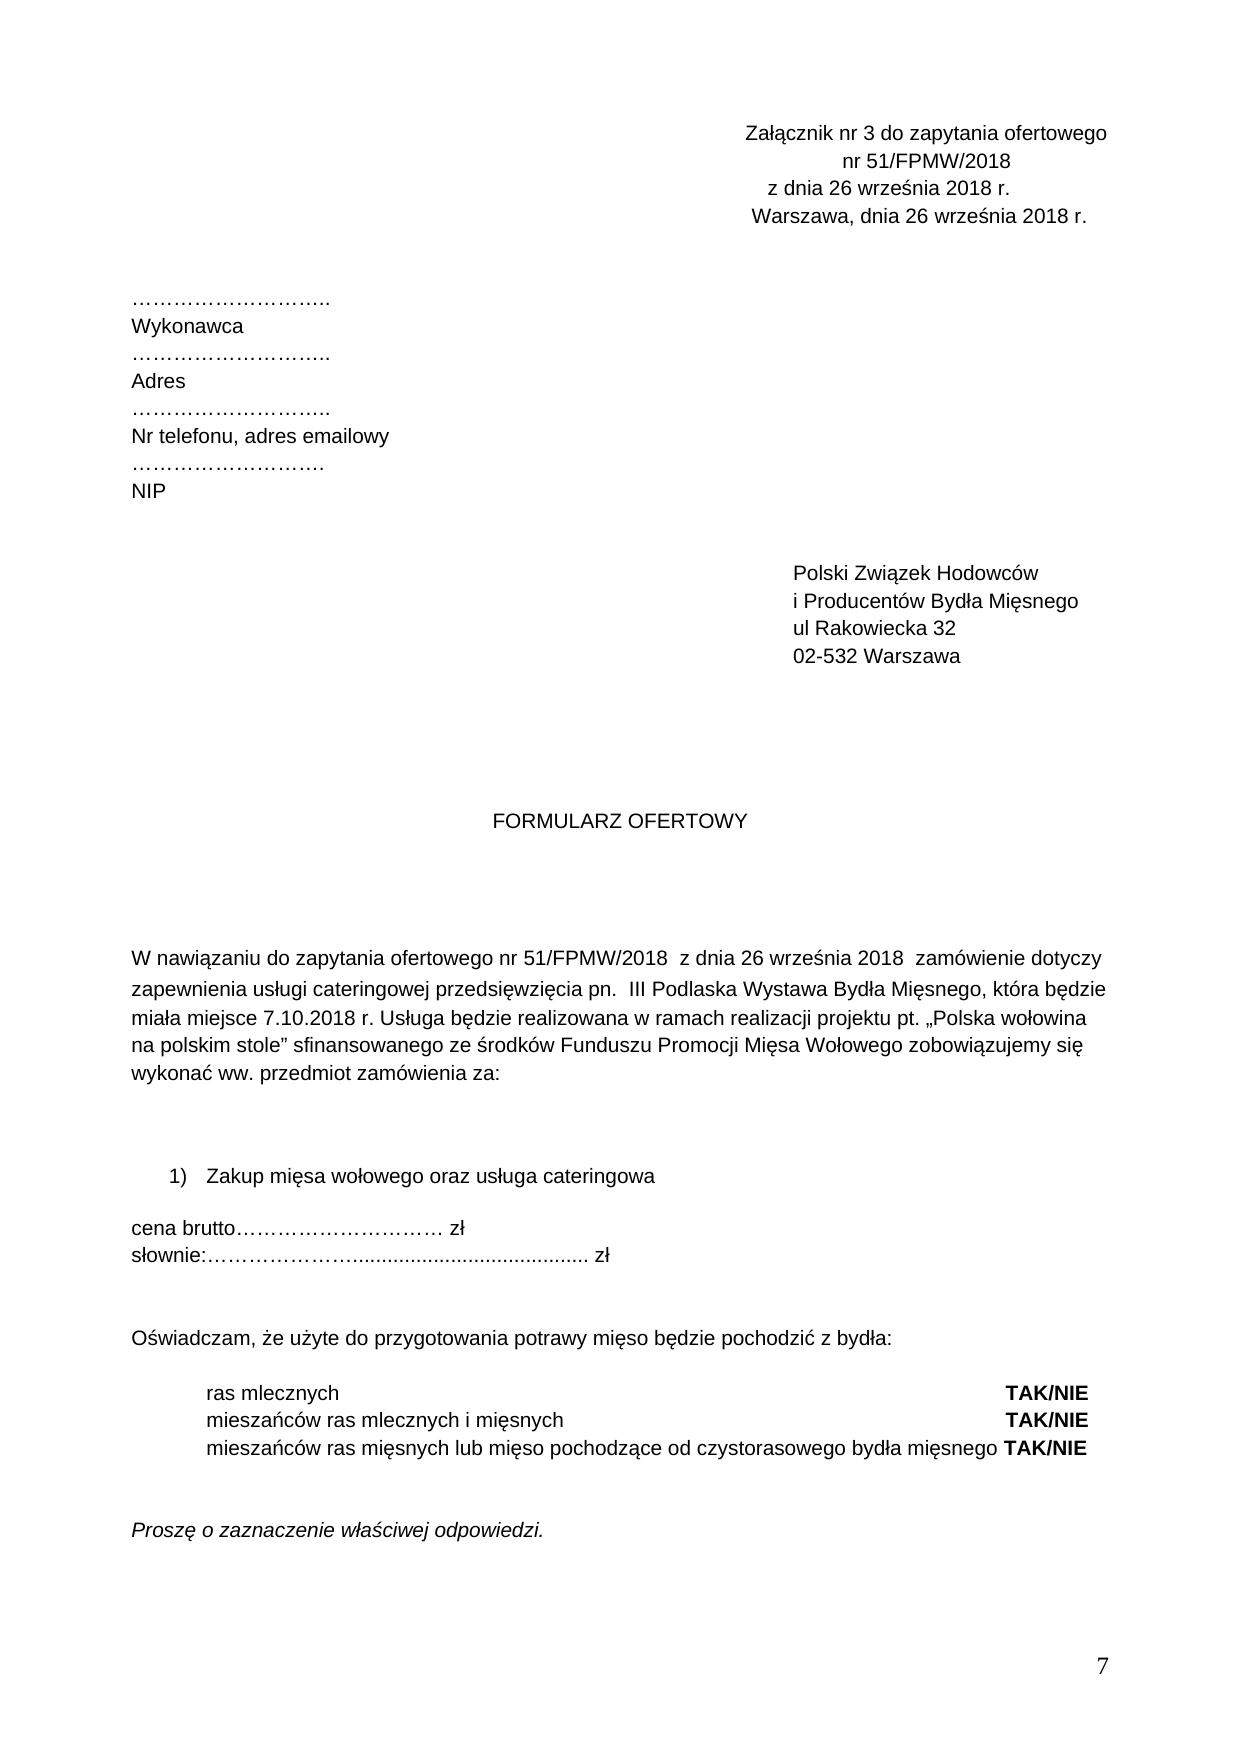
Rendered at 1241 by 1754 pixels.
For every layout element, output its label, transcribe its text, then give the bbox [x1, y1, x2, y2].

list Załącznik nr 3 do zapytania ofertowego [744, 121, 1109, 145]
list ras mlecznych TAK/NIE [206, 1381, 1109, 1404]
list Oświadczam, że użyte do przygotowania potrawy mięso będzie pochodzić z bydła: [131, 1326, 1109, 1349]
list mieszańców ras mlecznych i mięsnych TAK/NIE [206, 1408, 1109, 1432]
list ……………………….. [131, 341, 1109, 365]
list ul Rakowiecka 32 [793, 616, 1109, 640]
list Zakup mięsa wołowego oraz usługa cateringowa [169, 1164, 1109, 1188]
list słownie:…………………......................................... zł [131, 1243, 1109, 1267]
list Adres [131, 369, 1109, 393]
list cena brutto………………………… zł [131, 1216, 1109, 1239]
list Nr telefonu, adres emailowy [131, 424, 1109, 448]
list ……………………….. [131, 396, 1109, 420]
list NIP [131, 479, 1109, 503]
list nr 51/FPMW/2018 [744, 149, 1109, 173]
list z dnia 26 września 2018 r. [669, 176, 1109, 200]
list ……………………….. [131, 286, 1109, 310]
list W nawiązaniu do zapytania ofertowego nr 51/FPMW/2018 z dnia 26 września 2018 zamówienie dotyczy zapewnienia usługi cateringowej przedsięwzięcia pn. III Podlaska Wystawa Bydła Mięsnego, która będzie miała miejsce 7.10.2018 r. Usługa będzie realizowana w ramach realizacji projektu pt. „Polska wołowina na polskim stole” sfinansowanego ze środków Funduszu Promocji Mięsa Wołowego zobowiązujemy się wykonać ww. przedmiot zamówienia za: [131, 946, 1109, 1085]
list FORMULARZ OFERTOWY [131, 809, 1109, 833]
list i Producentów Bydła Mięsnego [793, 589, 1109, 613]
list Warszawa, dnia 26 września 2018 r. [131, 204, 1109, 228]
list Proszę o zaznaczenie właściwej odpowiedzi. [131, 1518, 1109, 1542]
list ………………………. [131, 451, 1109, 475]
list Wykonawca [131, 314, 1109, 338]
list mieszańców ras mięsnych lub mięso pochodzące od czystorasowego bydła mięsnego TAK/NIE [206, 1436, 1109, 1459]
list 02-532 Warszawa [793, 644, 1109, 668]
list Polski Związek Hodowców [793, 561, 1109, 585]
